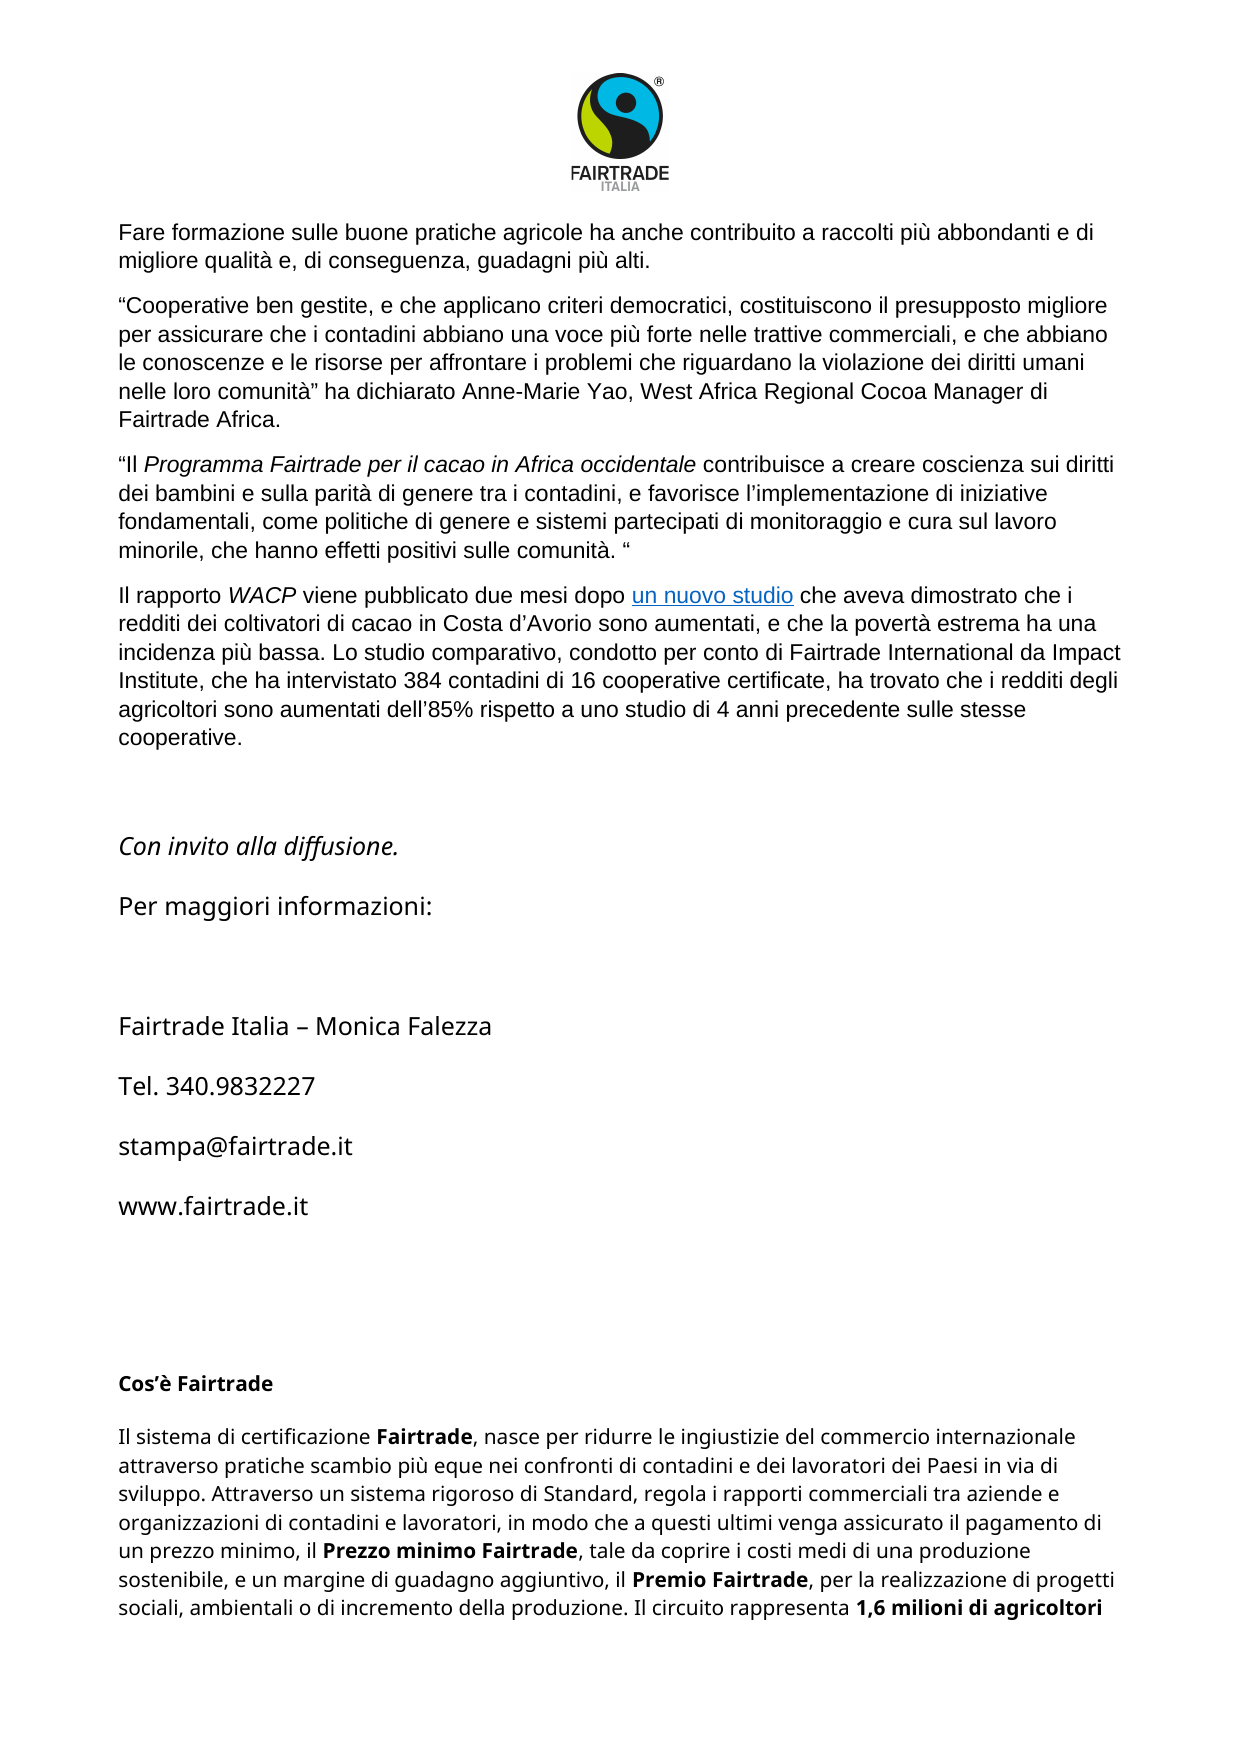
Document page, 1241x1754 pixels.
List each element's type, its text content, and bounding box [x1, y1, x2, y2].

text “Il Programma Fairtrade per il cacao in Africa occidentale contribuisce a creare coscienza sui diritti dei bambini e sulla parità di genere tra i contadini, e favorisce l’implementazione di iniziative fondamentali, come politiche di genere e sistemi partecipati di monitoraggio e cura sul lavoro minorile, che hanno effetti positivi sulle comunità. “ [118, 451, 1122, 563]
text “Cooperative ben gestite, e che applicano criteri democratici, costituiscono il presupposto migliore per assicurare che i contadini abbiano una voce più forte nelle trattive commerciali, e che abbiano le conoscenze e le risorse per affrontare i problemi che riguardano la violazione dei diritti umani nelle loro comunità” ha dichiarato Anne-Marie Yao, West Africa Regional Cocoa Manager di Fairtrade Africa. [118, 292, 1122, 433]
text www.fairtrade.it [118, 1189, 1122, 1223]
text Il rapporto WACP viene pubblicato due mesi dopo un nuovo studio che aveva dimostrato che i redditi dei coltivatori di cacao in Costa d’Avorio sono aumentati, e che la povertà estrema ha una incidenza più bassa. Lo studio comparativo, condotto per conto di Fairtrade International da Impact Institute, che ha intervistato 384 contadini di 16 cooperative certificate, ha trovato che i redditi degli agricoltori sono aumentati dell’85% rispetto a uno studio di 4 anni precedente sulle stesse cooperative. [118, 582, 1122, 750]
picture [571, 73, 669, 191]
text Fairtrade Italia – Monica Falezza [118, 1009, 1122, 1043]
text Tel. 340.9832227 [118, 1069, 1122, 1103]
text stampa@fairtrade.it [118, 1129, 1122, 1163]
text Cos’è Fairtrade [118, 1369, 1122, 1397]
text Con invito alla diffusione. [118, 829, 1122, 863]
text Per maggiori informazioni: [118, 889, 1122, 923]
